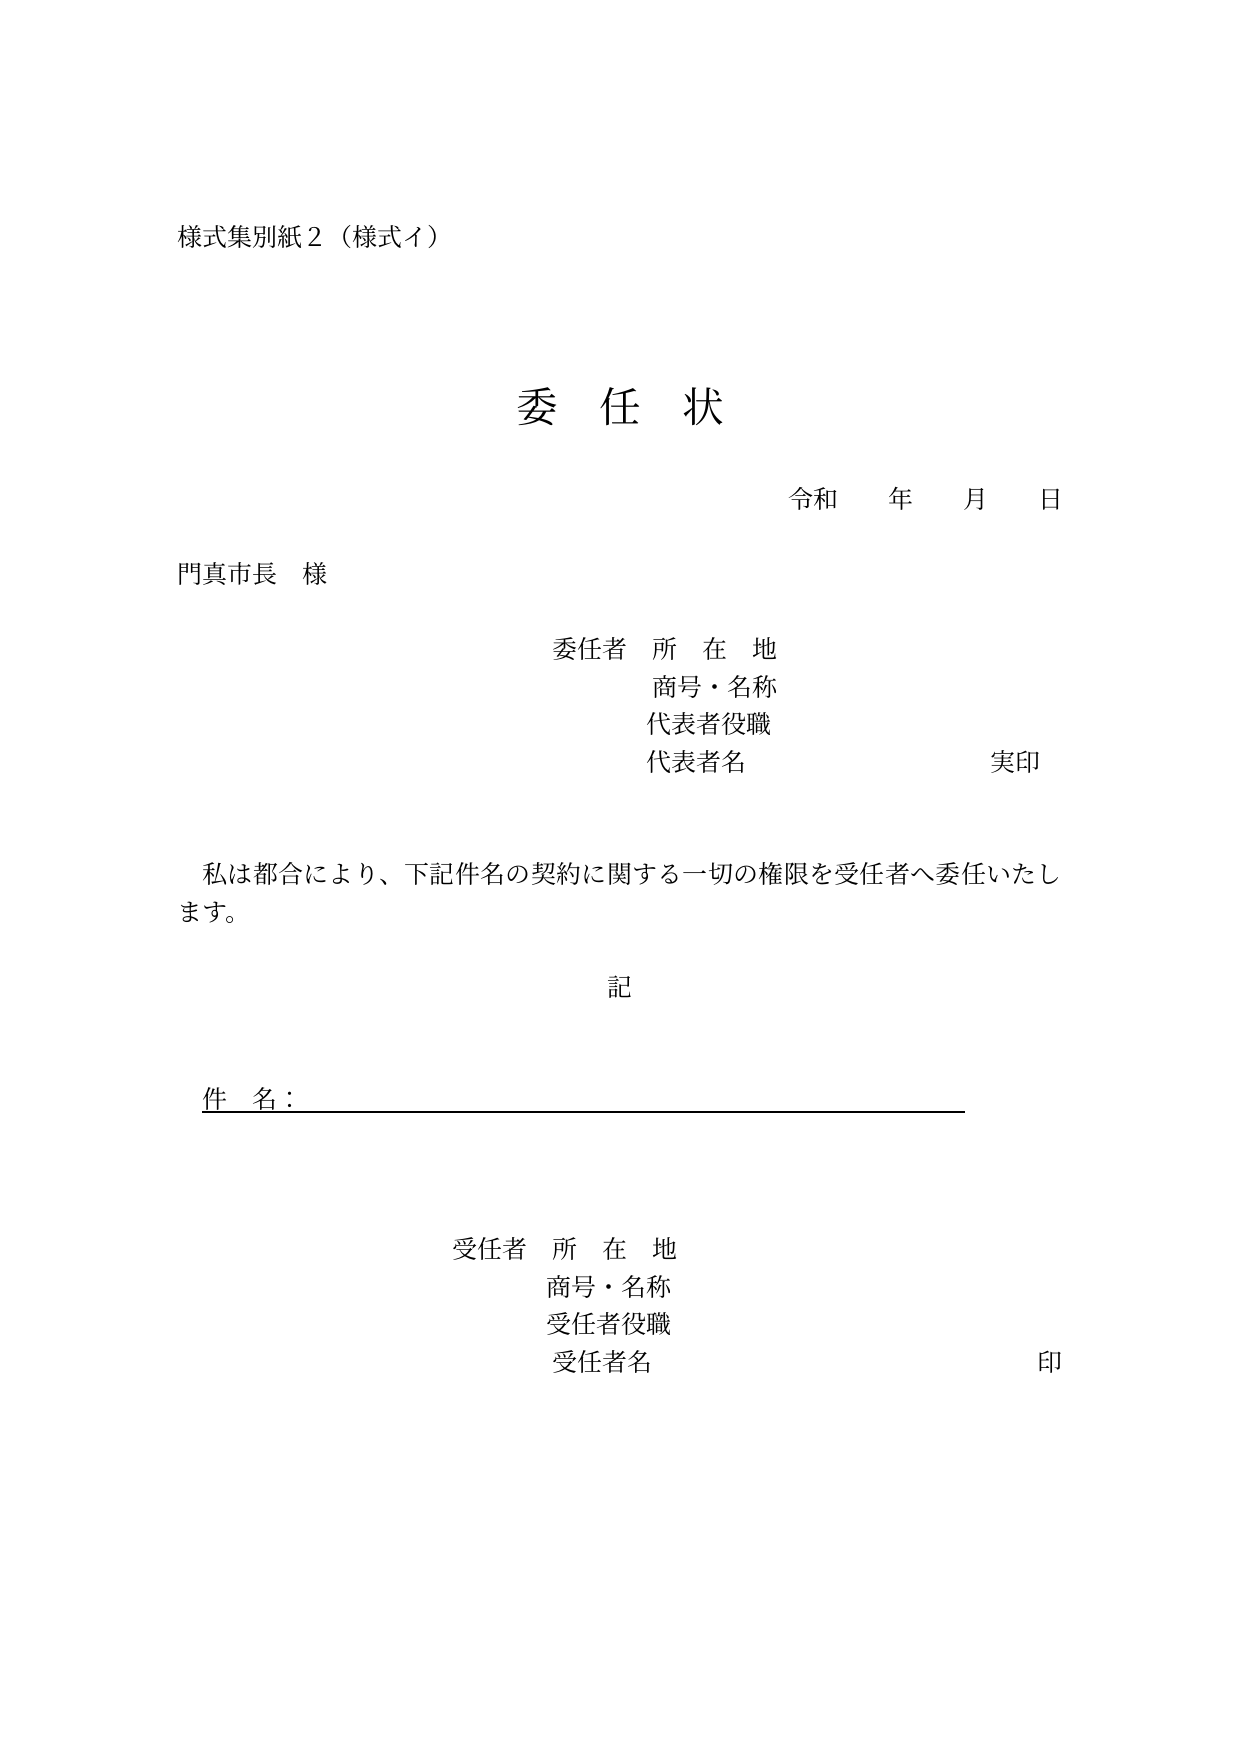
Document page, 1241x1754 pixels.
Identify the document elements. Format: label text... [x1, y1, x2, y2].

text 委任者 所 在 地 [177, 629, 1063, 667]
text 令和 年 月 日 [177, 479, 1063, 517]
text 商号・名称 [177, 667, 1063, 704]
text 商号・名称 [177, 1267, 1063, 1304]
text 受任者役職 [177, 1304, 1063, 1342]
text 受任者 所 在 地 [177, 1229, 1063, 1267]
text 委 任 状 [177, 367, 1063, 442]
text 様式集別紙２（様式イ） [177, 217, 1063, 254]
text 代表者役職 [177, 704, 1063, 742]
text 件 名： [177, 1079, 1063, 1117]
text 記 [177, 967, 1063, 1004]
text 私は都合により、下記件名の契約に関する一切の権限を受任者へ委任いたします。 [177, 854, 1063, 929]
text 門真市長 様 [177, 554, 1063, 592]
text 受任者名 印 [177, 1342, 1063, 1417]
text 代表者名 実印 [177, 742, 1063, 779]
